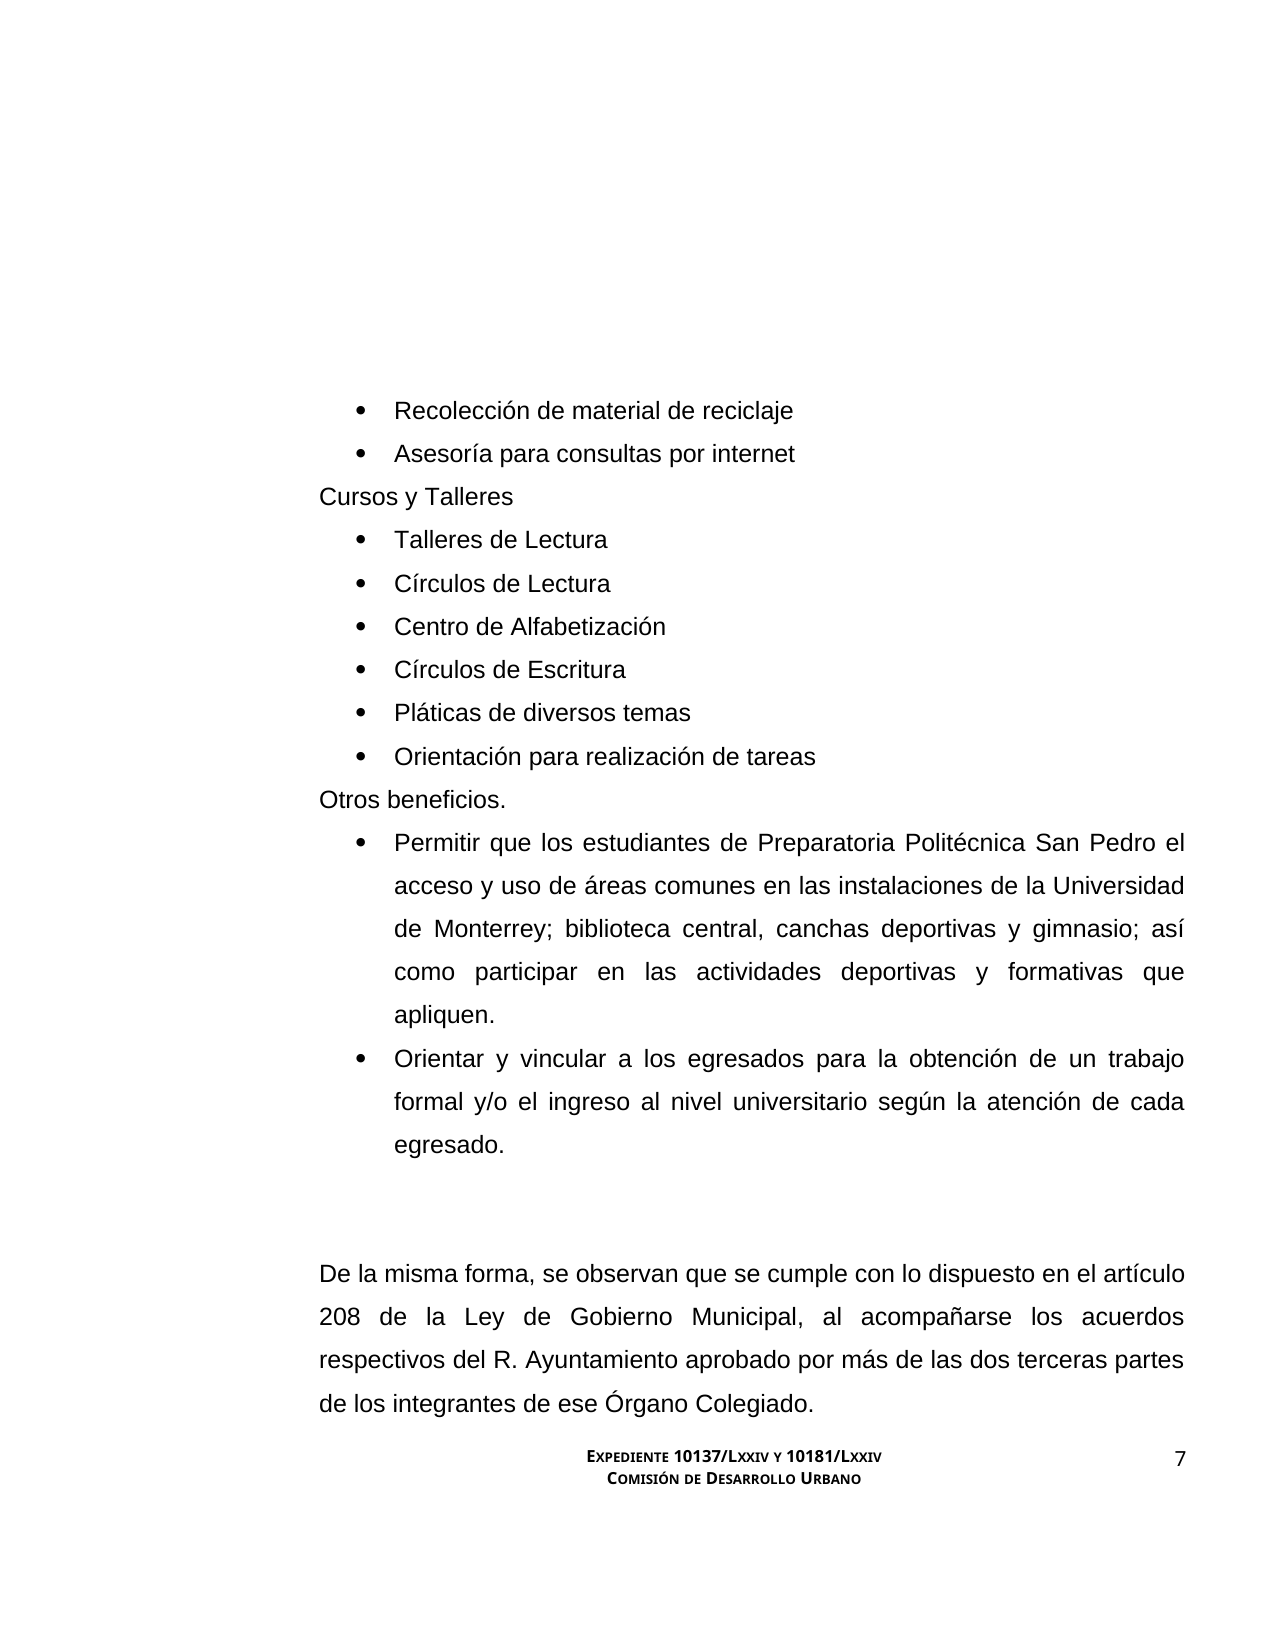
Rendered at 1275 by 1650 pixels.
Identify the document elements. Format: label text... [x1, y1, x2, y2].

list Círculos de Escritura [356, 655, 1186, 684]
list Pláticas de diversos temas [356, 698, 1186, 727]
list Talleres de Lectura [356, 525, 1186, 554]
list Orientación para realización de tareas [356, 741, 1186, 770]
text Otros beneficios. [319, 785, 1186, 813]
list Círculos de Lectura [356, 568, 1186, 597]
list Orientar y vincular a los egresados para la obtención de un trabajo formal y/o el ingreso al nivel universitario según la atención de cada egresado. [356, 1043, 1186, 1159]
list Permitir que los estudiantes de Preparatoria Politécnica San Pedro el acceso y uso de áreas comunes en las instalaciones de la Universidad de Monterrey; biblioteca central, canchas deportivas y gimnasio; así como participar en las actividades deportivas y formativas que apliquen. [356, 828, 1186, 1029]
list Centro de Alfabetización [356, 612, 1186, 641]
text De la misma forma, se observan que se cumple con lo dispuesto en el artículo 208 de la Ley de Gobierno Municipal, al acompañarse los acuerdos respectivos del R. Ayuntamiento aprobado por más de las dos terceras partes de los integrantes de ese Órgano Colegiado. [319, 1259, 1186, 1417]
list Asesoría para consultas por internet [356, 439, 1186, 468]
text Cursos y Talleres [319, 482, 1186, 511]
list Recolección de material de reciclaje [356, 396, 1186, 424]
